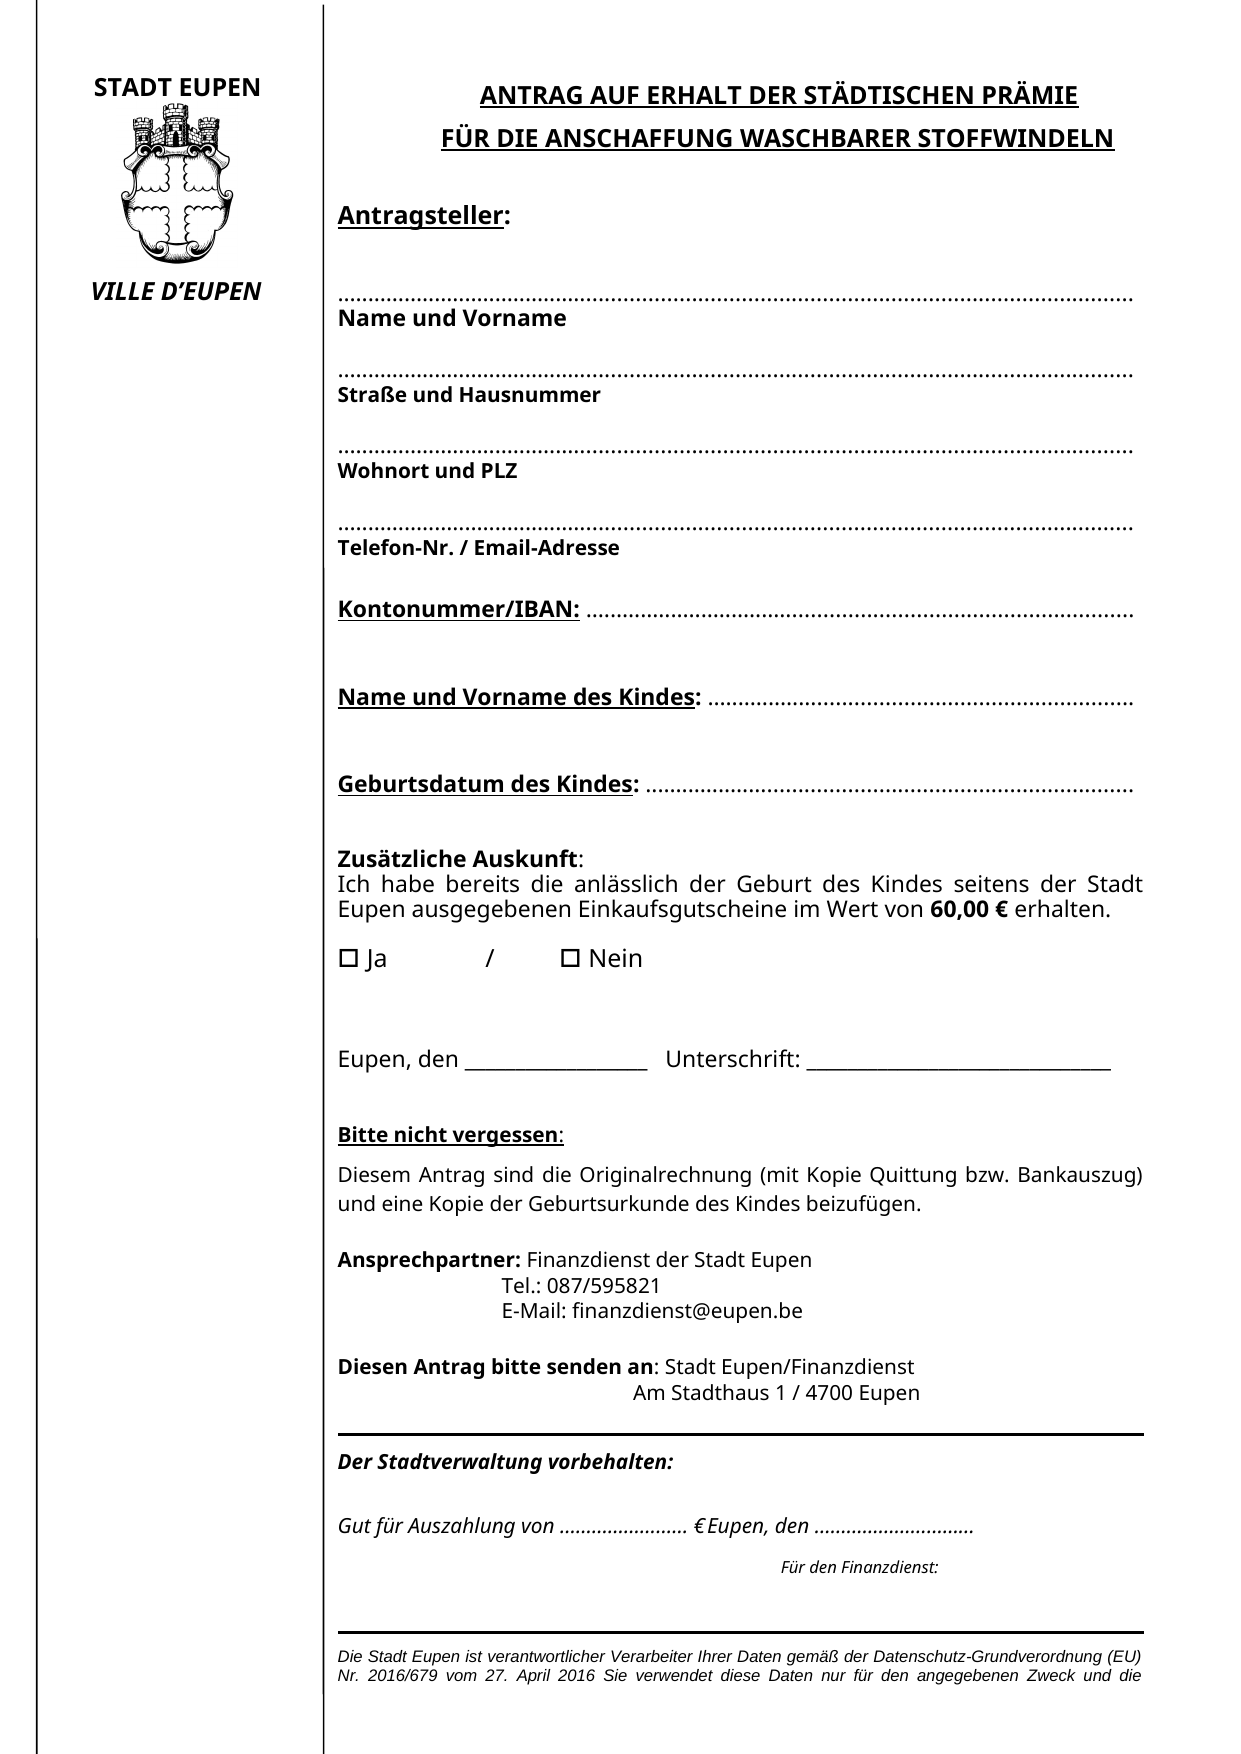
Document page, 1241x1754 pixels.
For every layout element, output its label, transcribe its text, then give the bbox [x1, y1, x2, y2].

text Wohnort und PLZ [337, 459, 1144, 484]
text Diesem Antrag sind die Originalrechnung (mit Kopie Quittung bzw. Bankauszug) und eine Kopie der Geburtsurkunde des Kindes beizufügen. [337, 1160, 1144, 1217]
text Kontonummer/IBAN: [337, 598, 1144, 623]
text Gut für Auszahlung von …………………… € Eupen, den ………………………… [337, 1511, 1144, 1539]
text E-Mail: finanzdienst@eupen.be [411, 1299, 1144, 1324]
text Geburtsdatum des Kindes: [337, 773, 1144, 798]
text ANTRAG AUF ERHALT DER STÄDTISCHEN PRÄMIE [337, 87, 1147, 108]
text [337, 1647, 1144, 1685]
text Der Stadtverwaltung vorbehalten: [337, 1455, 1144, 1473]
text Antragsteller: [337, 205, 1144, 230]
text FÜR DIE ANschaffung waschbarer Stoffwindeln [337, 121, 1144, 155]
text Ja / Nein [337, 948, 1144, 973]
text Ich habe bereits die anlässlich der Geburt des Kindes seitens der Stadt Eupen ausgegebenen Einkaufsgutscheine im Wert von 60,00 € erhalten. [337, 873, 1144, 923]
text Telefon-Nr. / Email-Adresse [337, 535, 1144, 560]
text Zusätzliche Auskunft: [337, 848, 1144, 873]
text Bitte nicht vergessen: [337, 1123, 1144, 1148]
text Ansprechpartner: Finanzdienst der Stadt Eupen [337, 1246, 1144, 1274]
text Name und Vorname des Kindes: [337, 685, 1144, 710]
text Für den Finanzdienst: [337, 1552, 1144, 1579]
text Name und Vorname [337, 306, 1144, 331]
text Eupen, den __________________ Unterschrift: ______________________________ [337, 1048, 1144, 1073]
text Straße und Hausnummer [337, 382, 1144, 407]
text Am Stadthaus 1 / 4700 Eupen [559, 1381, 1144, 1406]
text Diesen Antrag bitte senden an: Stadt Eupen/Finanzdienst [337, 1352, 1144, 1381]
text Tel.: 087/595821 [485, 1274, 1144, 1299]
